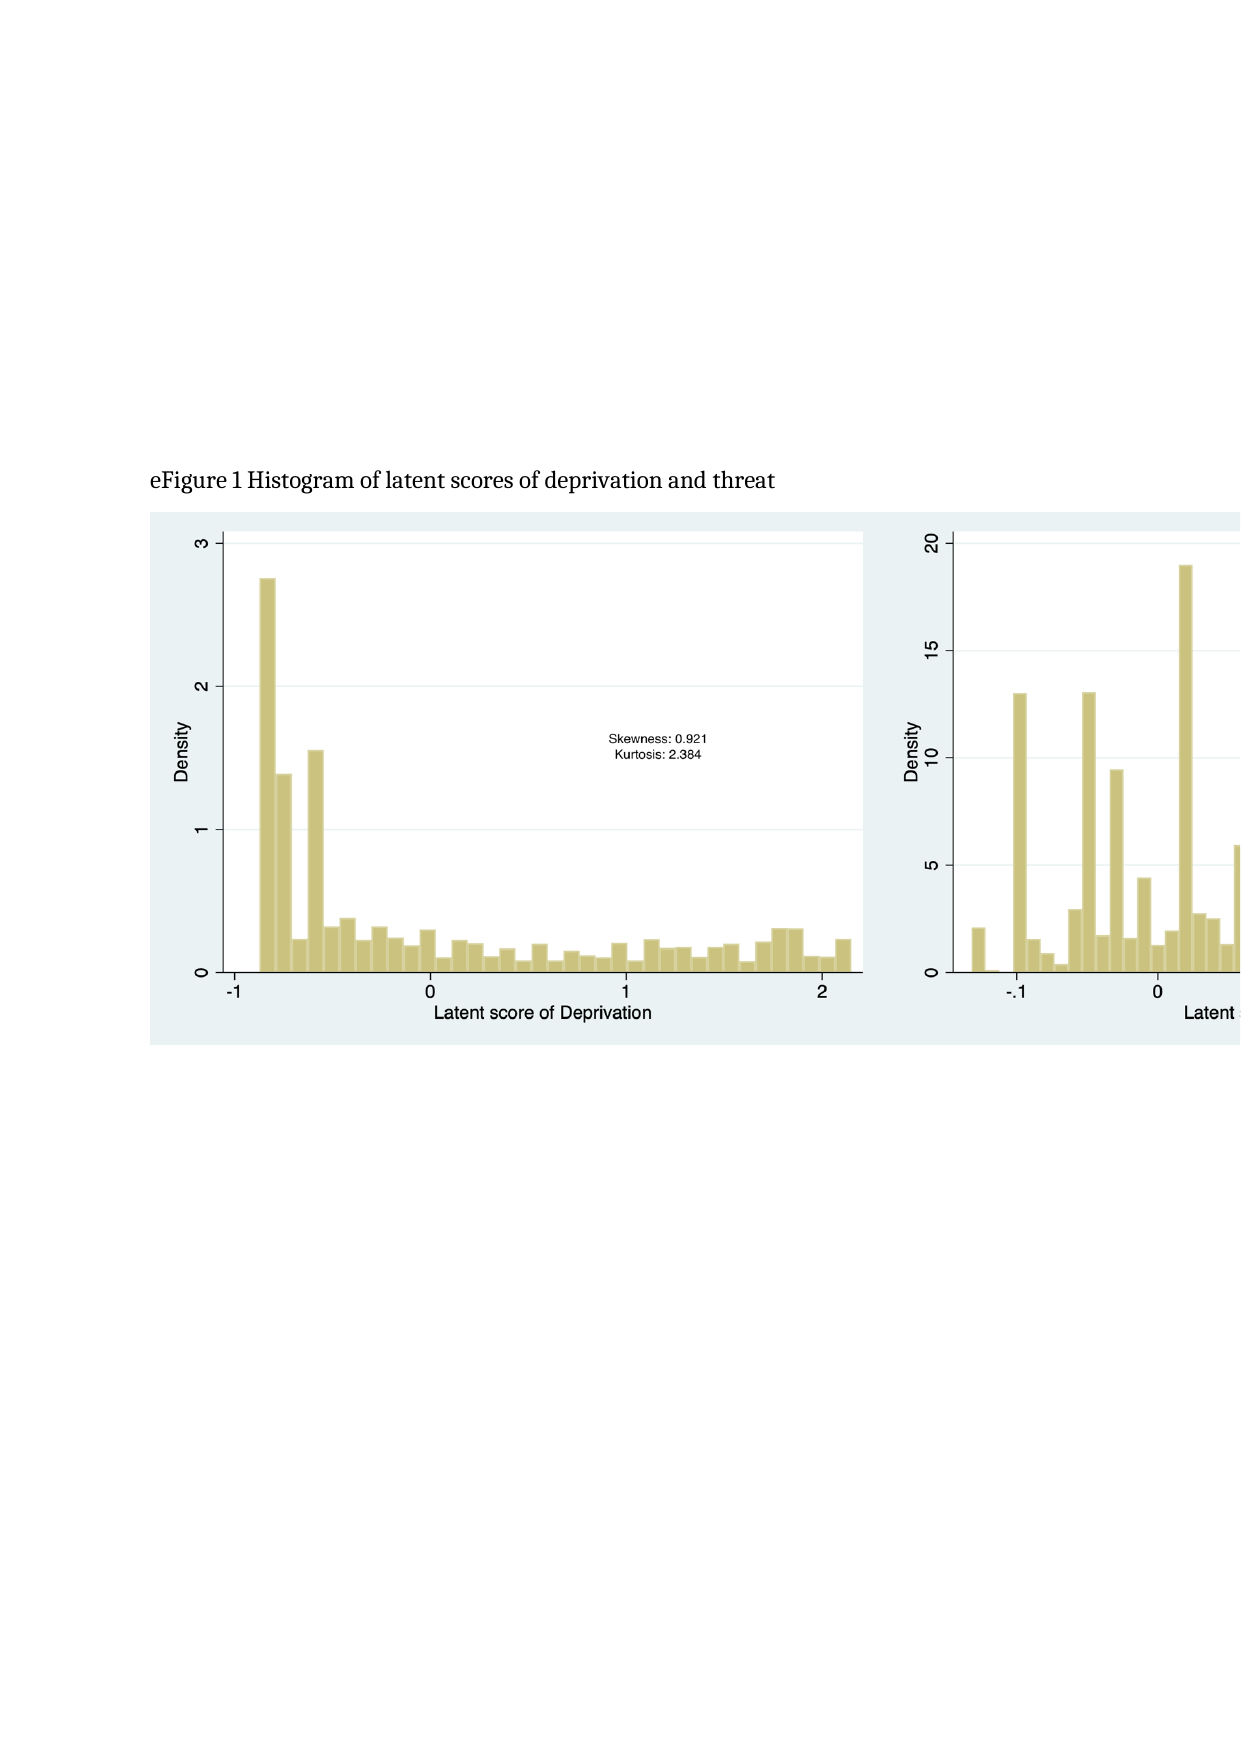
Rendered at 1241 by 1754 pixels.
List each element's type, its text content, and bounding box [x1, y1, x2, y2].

picture [150, 512, 1241, 1045]
text eFigure 1 Histogram of latent scores of deprivation and threat [150, 466, 1090, 494]
